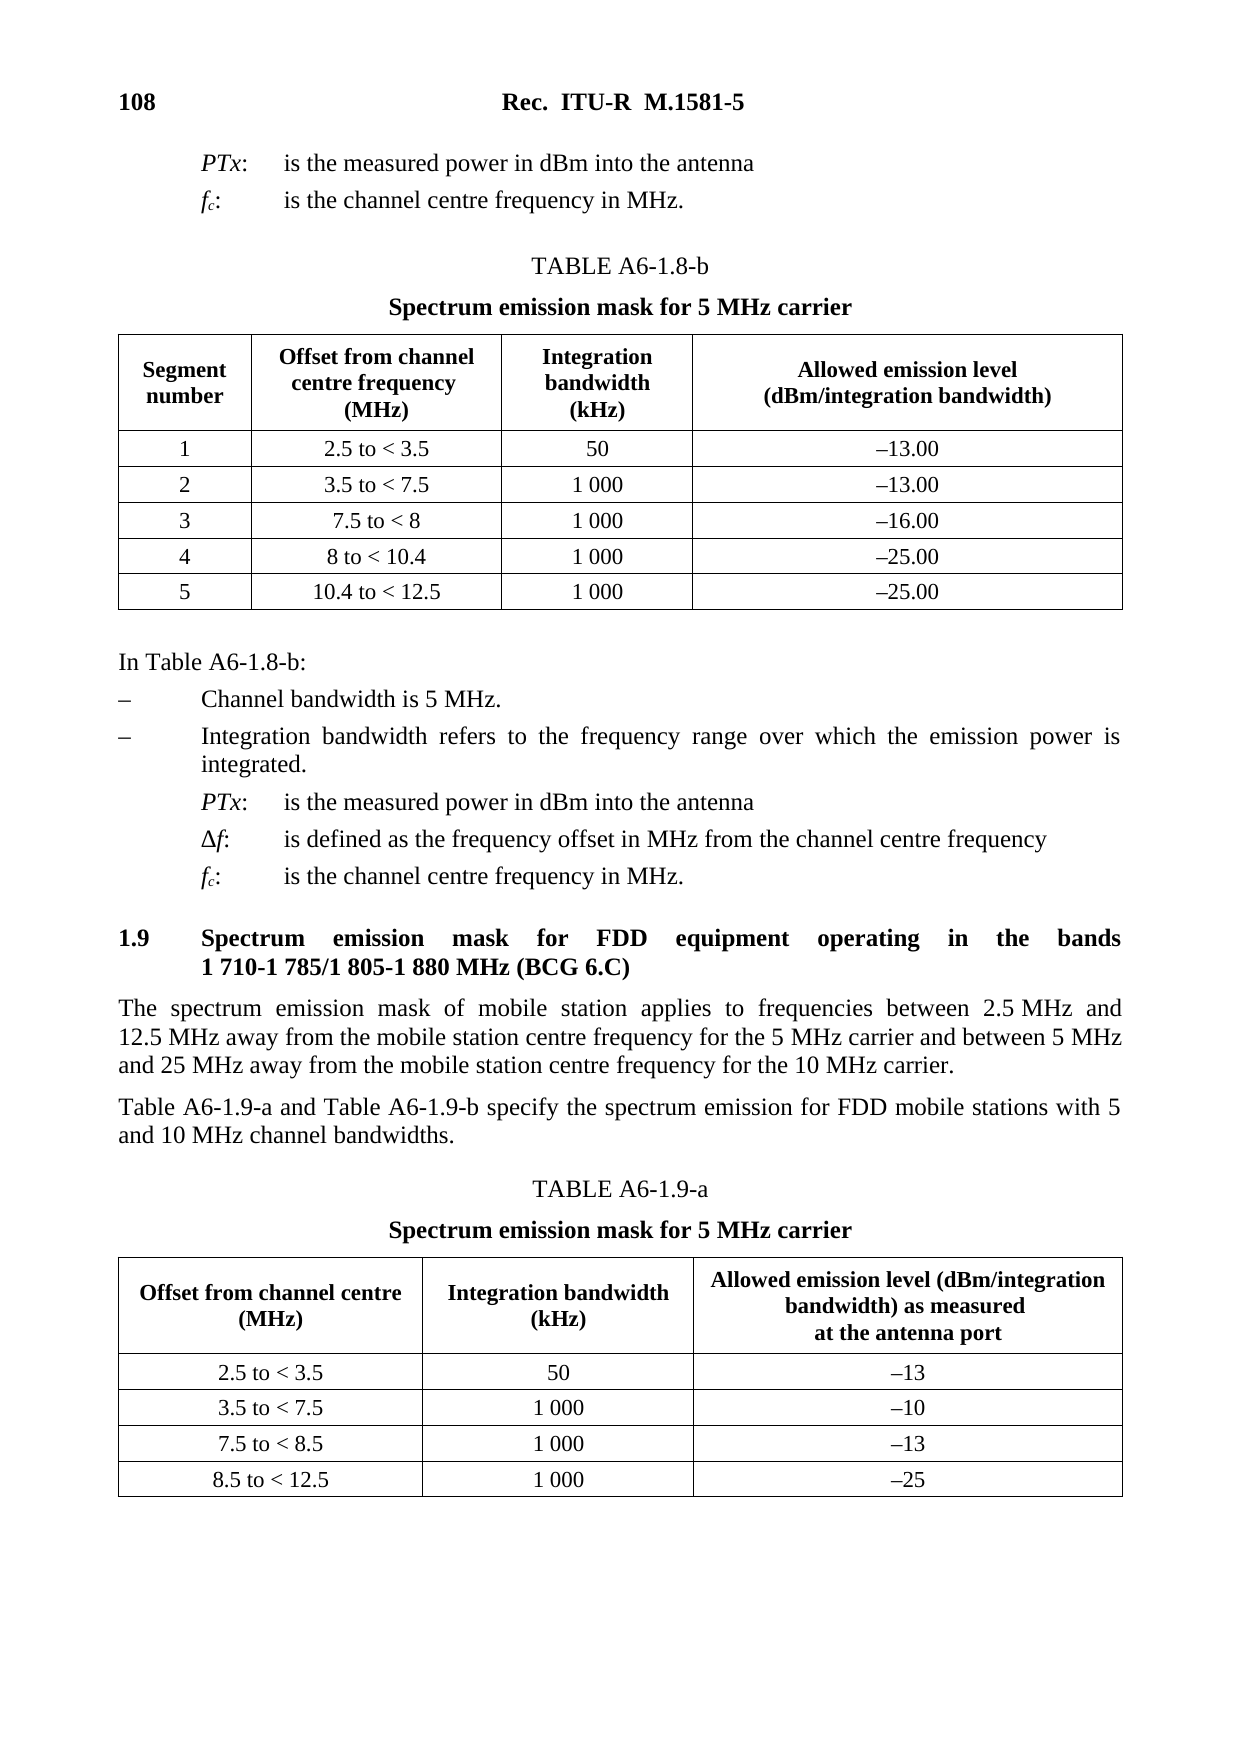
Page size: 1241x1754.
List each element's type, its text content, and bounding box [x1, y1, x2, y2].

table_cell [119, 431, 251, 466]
text The spectrum emission mask of mobile station applies to frequencies between 2.5 MHz and 12.5 MHz away from the mobile station centre frequency for the 5 MHz carrier and between 5 MHz and 25 MHz away from the mobile station centre frequency for the 10 MHz carrier. [118, 993, 1122, 1079]
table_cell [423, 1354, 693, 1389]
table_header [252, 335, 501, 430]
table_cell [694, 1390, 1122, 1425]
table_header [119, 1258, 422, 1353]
text PTx: is the measured power in dBm into the antenna [118, 148, 1122, 176]
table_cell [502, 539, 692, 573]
text PTx: is the measured power in dBm into the antenna [118, 787, 1122, 815]
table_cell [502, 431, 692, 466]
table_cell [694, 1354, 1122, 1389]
title Spectrum emission mask for 5 MHz carrier [118, 1215, 1122, 1244]
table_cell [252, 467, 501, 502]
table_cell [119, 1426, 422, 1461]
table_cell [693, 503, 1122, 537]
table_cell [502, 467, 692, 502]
text fc: is the channel centre frequency in MHz. [118, 185, 1122, 213]
text Table A6-1.9-a and Table A6-1.9-b specify the spectrum emission for FDD mobile stations with 5 and 10 MHz channel bandwidths. [118, 1092, 1122, 1149]
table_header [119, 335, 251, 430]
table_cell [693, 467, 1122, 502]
text – Integration bandwidth refers to the frequency range over which the emission power is integrated. [118, 721, 1122, 778]
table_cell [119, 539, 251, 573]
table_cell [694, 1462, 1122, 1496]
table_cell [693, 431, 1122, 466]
text – Channel bandwidth is 5 MHz. [118, 684, 1122, 712]
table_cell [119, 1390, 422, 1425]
text ∆f: is defined as the frequency offset in MHz from the channel centre frequency [118, 824, 1122, 852]
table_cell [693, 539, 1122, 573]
text TABLE A6-1.8-b [118, 251, 1122, 280]
title Spectrum emission mask for 5 MHz carrier [118, 292, 1122, 321]
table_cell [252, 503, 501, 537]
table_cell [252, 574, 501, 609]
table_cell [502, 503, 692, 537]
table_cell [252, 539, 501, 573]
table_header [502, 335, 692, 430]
subtitle 1.9 Spectrum emission mask for FDD equipment operating in the bands 1 710-1 785/1 805-1 880 MHz (BCG 6.C) [118, 923, 1122, 980]
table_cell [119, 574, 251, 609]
text In Table A6-1.8-b: [118, 647, 1122, 675]
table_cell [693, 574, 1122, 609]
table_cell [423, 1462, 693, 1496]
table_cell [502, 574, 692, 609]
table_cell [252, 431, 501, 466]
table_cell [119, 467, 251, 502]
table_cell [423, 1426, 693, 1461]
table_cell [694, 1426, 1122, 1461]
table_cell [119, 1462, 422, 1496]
text fc: is the channel centre frequency in MHz. [118, 861, 1122, 889]
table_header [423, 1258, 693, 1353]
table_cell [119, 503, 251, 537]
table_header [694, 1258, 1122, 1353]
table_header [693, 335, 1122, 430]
text TABLE A6-1.9-a [118, 1174, 1122, 1203]
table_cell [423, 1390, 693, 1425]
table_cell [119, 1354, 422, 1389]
